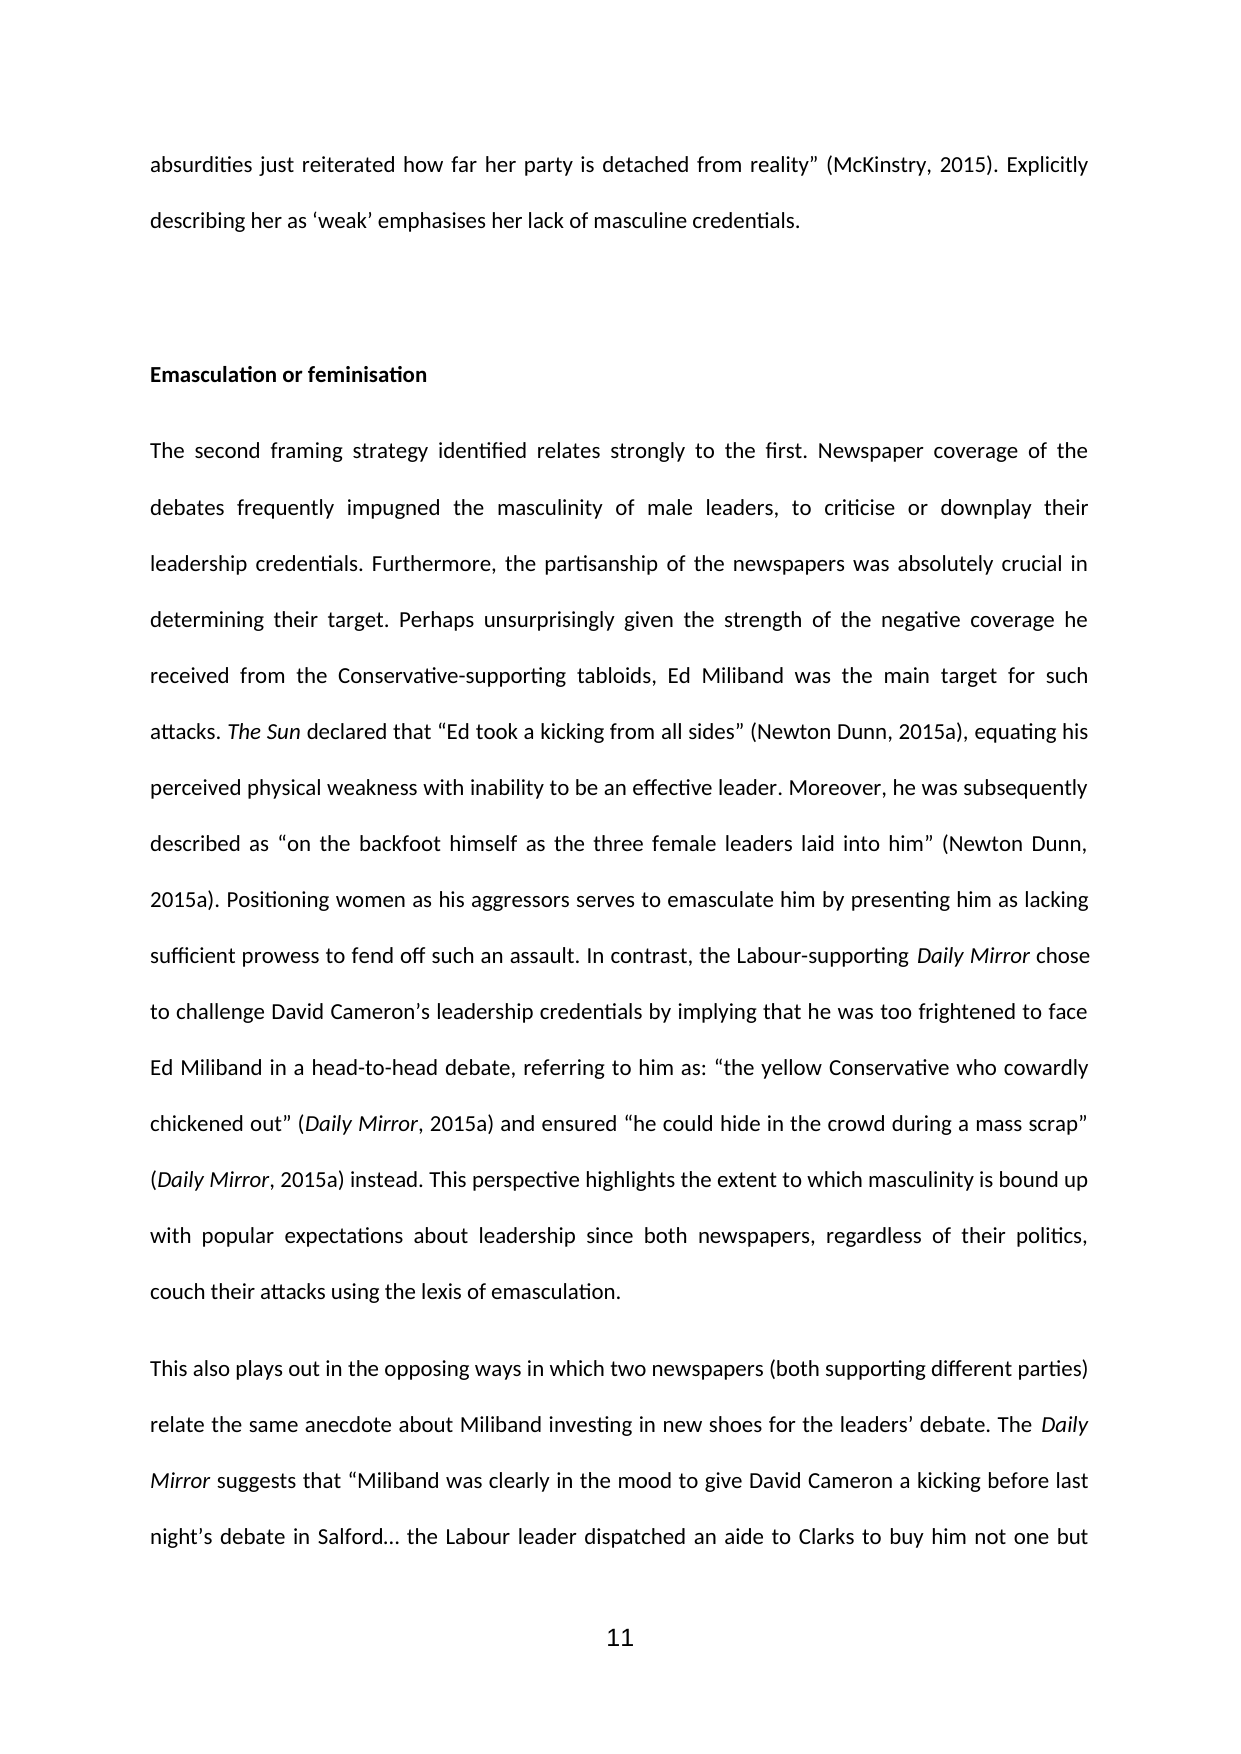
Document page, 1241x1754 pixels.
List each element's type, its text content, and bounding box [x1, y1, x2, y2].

text Emasculation or feminisation [150, 360, 1090, 388]
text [150, 150, 1090, 234]
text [150, 1354, 1090, 1550]
text The second framing strategy identified relates strongly to the first. Newspaper coverage of the debates frequently impugned the masculinity of male leaders, to criticise or downplay their leadership credentials. Furthermore, the partisanship of the newspapers was absolutely crucial in determining their target. Perhaps unsurprisingly given the strength of the negative coverage he received from the Conservative-supporting tabloids, Ed Miliband was the main target for such attacks. The Sun declared that “Ed took a kicking from all sides” (Newton Dunn, 2015a), equating his perceived physical weakness with inability to be an effective leader. Moreover, he was subsequently described as “on the backfoot himself as the three female leaders laid into him” (Newton Dunn, 2015a). Positioning women as his aggressors serves to emasculate him by presenting him as lacking sufficient prowess to fend off such an assault. In contrast, the Labour-supporting Daily Mirror chose to challenge David Cameron’s leadership credentials by implying that he was too frightened to face Ed Miliband in a head-to-head debate, referring to him as: “the yellow Conservative who cowardly chickened out” (Daily Mirror, 2015a) and ensured “he could hide in the crowd during a mass scrap” (Daily Mirror, 2015a) instead. This perspective highlights the extent to which masculinity is bound up with popular expectations about leadership since both newspapers, regardless of their politics, couch their attacks using the lexis of emasculation. [150, 437, 1090, 1305]
